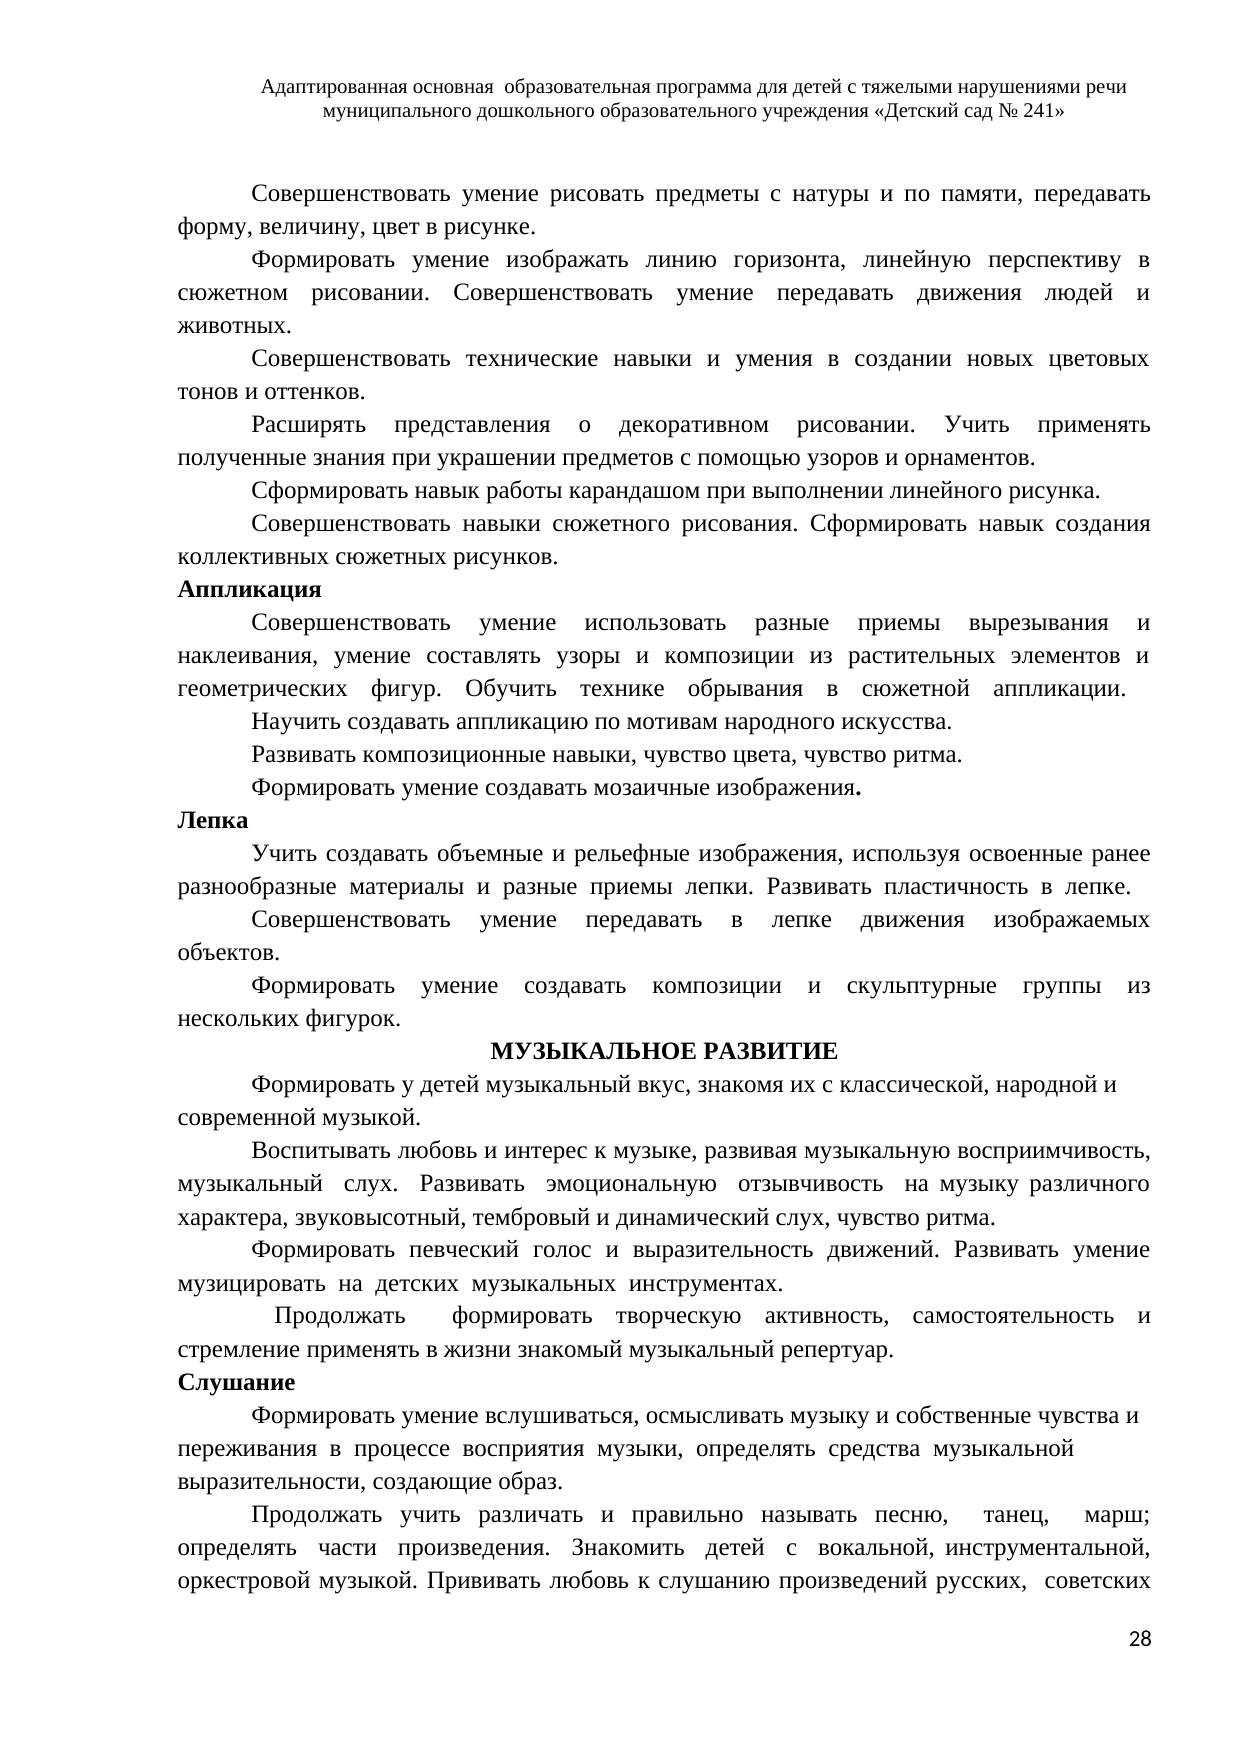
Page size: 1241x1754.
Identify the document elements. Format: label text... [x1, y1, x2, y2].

text Совершенствовать умение передавать в лепке движения изображаемых объектов. [177, 904, 1152, 966]
text Формировать умение изображать линию горизонта, линейную перспективу в сюжетном рисовании. Совершенствовать умение передавать движения людей и животных. [177, 244, 1152, 339]
text Расширять представления о декоративном рисовании. Учить применять полученные знания при украшении предметов с помощью узоров и орнаментов. [177, 409, 1152, 471]
text Продолжать формировать творческую активность, самостоятельность и стремление применять в жизни знакомый музыкальный репертуар. [177, 1301, 1152, 1362]
text Учить создавать объемные и рельефные изображения, используя освоенные ранее разнообразные материалы и разные приемы лепки. Развивать пластичность в лепке. [177, 838, 1152, 900]
text современной музыкой. [177, 1102, 1152, 1131]
text Формировать у детей музыкальный вкус, знакомя их с классической, народной и [177, 1069, 1152, 1098]
text Сформировать навык работы карандашом при выполнении линейного рисунка. [177, 475, 1152, 504]
text Совершенствовать технические навыки и умения в создании новых цветовых тонов и оттенков. [177, 343, 1152, 405]
text Развивать композиционные навыки, чувство цвета, чувство ритма. [177, 739, 1152, 768]
text Совершенствовать навыки сюжетного рисования. Сформировать навык создания коллективных сюжетных рисунков. [177, 508, 1152, 570]
text Формировать умение вслушиваться, осмысливать музыку и собственные чувства и переживания в процессе восприятия музыки, определять средства музыкальной выразительности, создающие образ. [177, 1400, 1152, 1494]
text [177, 1499, 1152, 1593]
text Воспитывать любовь и интерес к музыке, развивая музыкальную восприимчивость, музыкальный слух. Развивать эмоциональную отзывчивость на музыку различного характера, звуковысотный, тембровый и динамический слух, чувство ритма. [177, 1136, 1152, 1230]
text Формировать певческий голос и выразительность движений. Развивать умение музицировать на детских музыкальных инструментах. [177, 1234, 1152, 1296]
text Формировать умение создавать мозаичные изображения. [177, 772, 1152, 801]
text Формировать умение создавать композиции и скульптурные группы из нескольких фигурок. [177, 970, 1152, 1032]
text Лепка [177, 805, 1152, 834]
text Совершенствовать умение рисовать предметы с натуры и по памяти, передавать форму, величину, цвет в рисунке. [177, 178, 1152, 240]
text Слушание [177, 1367, 1152, 1395]
text Совершенствовать умение использовать разные приемы вырезывания и наклеивания, умение составлять узоры и композиции из растительных элементов и геометрических фигур. Обучить технике обрывания в сюжетной аппликации. Научить создавать аппликацию по мотивам народного искусства. [177, 607, 1152, 735]
text МУЗЫКАЛЬНОЕ РАЗВИТИЕ [177, 1036, 1152, 1065]
text Аппликация [177, 574, 1152, 603]
